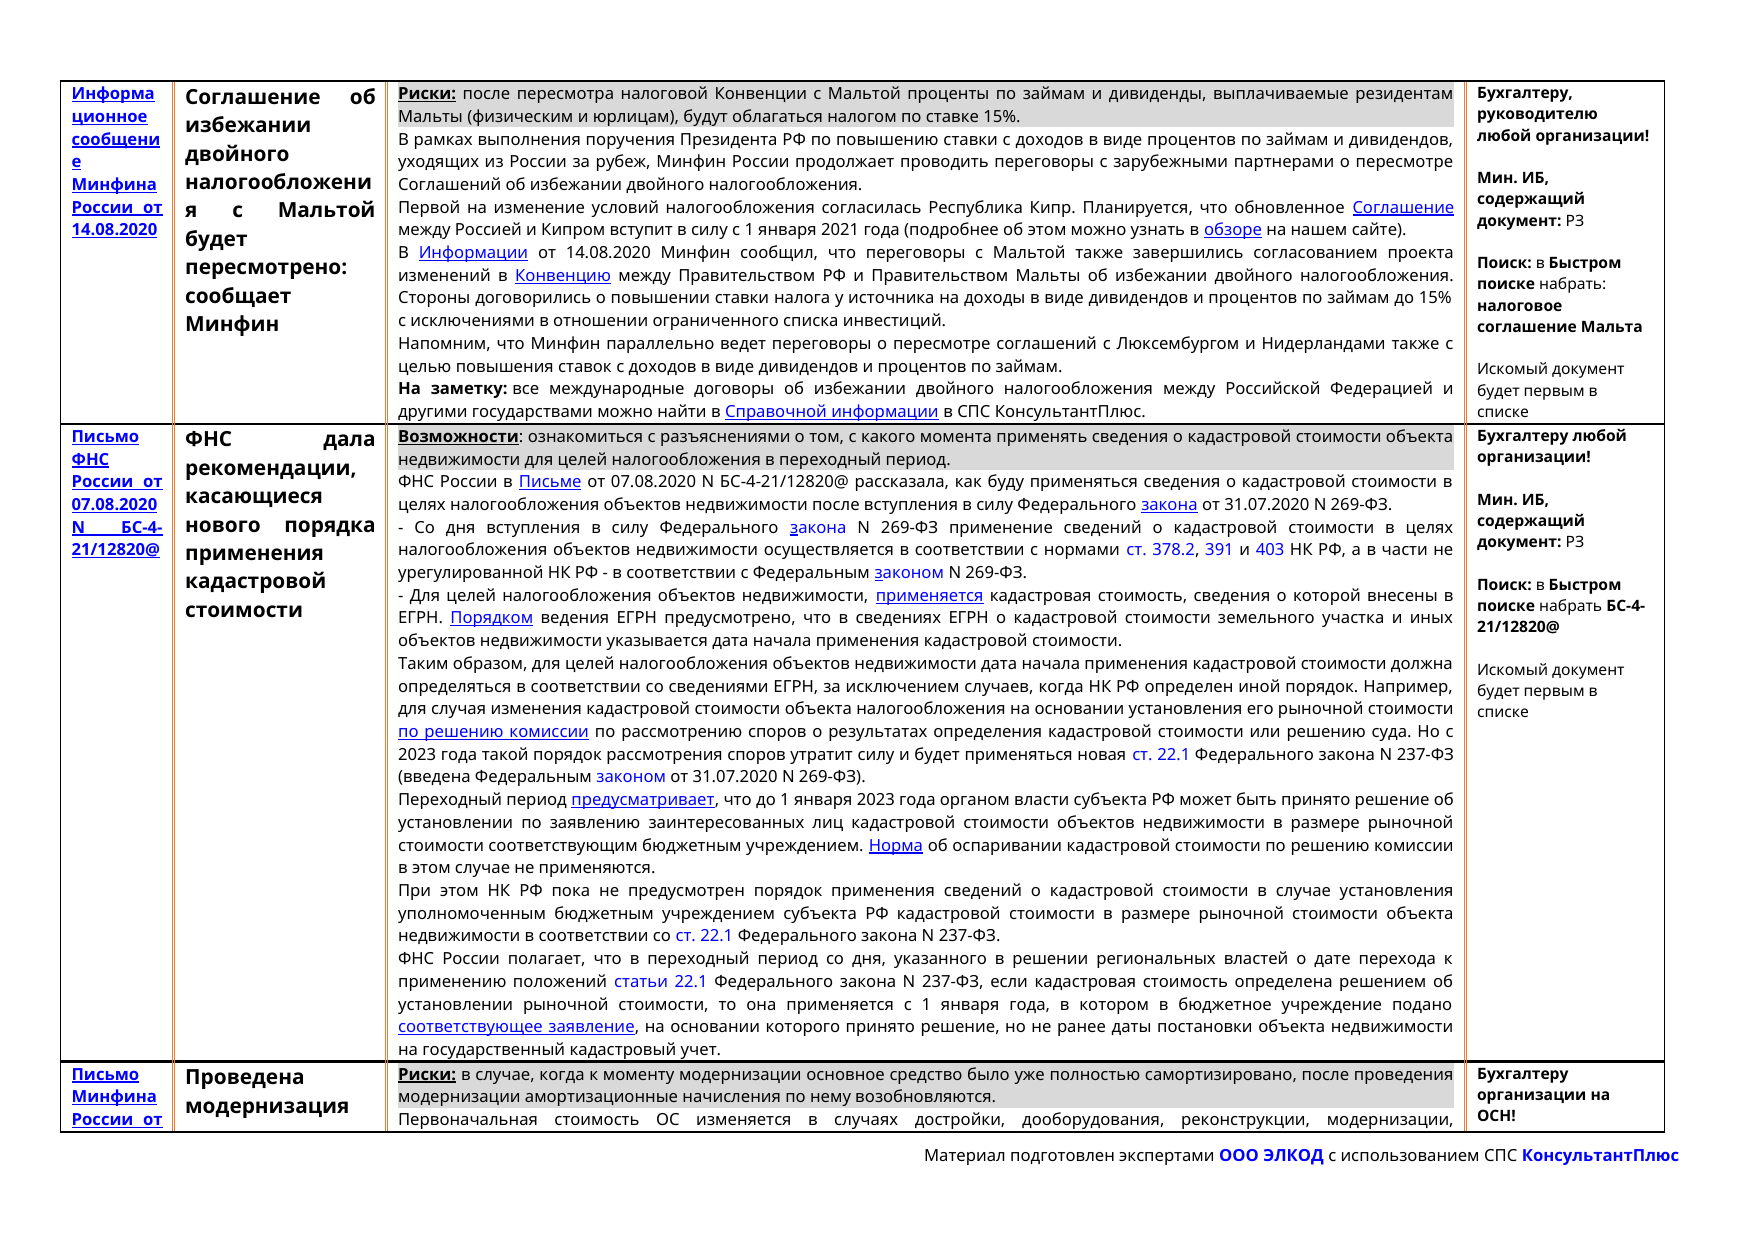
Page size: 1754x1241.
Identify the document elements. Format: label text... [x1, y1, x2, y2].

table_cell Соглашение об избежании двойного налогообложения с Мальтой будет пересмотрено: сообщает Минфин [175, 82, 385, 422]
table_cell Бухгалтеру, руководителю любой организации! Мин. ИБ, содержащий документ: РЗ Поиск: в Быстром поиске набрать: налоговое соглашение Мальта Искомый документ будет первым в списке [1467, 82, 1664, 422]
table_cell Возможности: ознакомиться с разъяснениями о том, с какого момента применять сведения о кадастровой стоимости объекта недвижимости для целей налогообложения в переходный период. ФНС России в Письме от 07.08.2020 N БС-4-21/12820@ рассказала, как буду применяться сведения о кадастровой стоимости в целях налогообложения объектов недвижимости после вступления в силу Федерального закона от 31.07.2020 N 269-ФЗ. - Со дня вступления в силу Федерального закона N 269-ФЗ применение сведений о кадастровой стоимости в целях налогообложения объектов недвижимости осуществляется в соответствии с нормами ст. 378.2, 391 и 403 НК РФ, а в части не урегулированной НК РФ - в соответствии с Федеральным законом N 269-ФЗ. - Для целей налогообложения объектов недвижимости, применяется кадастровая стоимость, сведения о которой внесены в ЕГРН. Порядком ведения ЕГРН предусмотрено, что в сведениях ЕГРН о кадастровой стоимости земельного участка и иных объектов недвижимости указывается дата начала применения кадастровой стоимости. Таким образом, для целей налогообложения объектов недвижимости дата начала применения кадастровой стоимости должна определяться в соответствии со сведениями ЕГРН, за исключением случаев, когда НК РФ определен иной порядок. Например, для случая изменения кадастровой стоимости объекта налогообложения на основании установления его рыночной стоимости по решению комиссии по рассмотрению споров о результатах определения кадастровой стоимости или решению суда. Но с 2023 года такой порядок рассмотрения споров утратит силу и будет применяться новая ст. 22.1 Федерального закона N 237-ФЗ (введена Федеральным законом от 31.07.2020 N 269-ФЗ). Переходный период предусматривает, что до 1 января 2023 года органом власти субъекта РФ может быть принято решение об установлении по заявлению заинтересованных лиц кадастровой стоимости объектов недвижимости в размере рыночной стоимости соответствующим бюджетным учреждением. Норма об оспаривании кадастровой стоимости по решению комиссии в этом случае не применяются. При этом НК РФ пока не предусмотрен порядок применения сведений о кадастровой стоимости в случае установления уполномоченным бюджетным учреждением субъекта РФ кадастровой стоимости в размере рыночной стоимости объекта недвижимости в соответствии со ст. 22.1 Федерального закона N 237-ФЗ. ФНС России полагает, что в переходный период со дня, указанного в решении региональных властей о дате перехода к применению положений статьи 22.1 Федерального закона N 237-ФЗ, если кадастровая стоимость определена решением об установлении рыночной стоимости, то она применяется с 1 января года, в котором в бюджетное учреждение подано соответствующее заявление, на основании которого принято решение, но не ранее даты постановки объекта недвижимости на государственный кадастровый учет. [388, 425, 1464, 1060]
table_cell Информационное сообщение Минфина России от 14.08.2020 [61, 82, 172, 422]
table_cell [175, 1063, 385, 1131]
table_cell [1467, 1063, 1664, 1131]
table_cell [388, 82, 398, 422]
table_cell Письмо ФНС России от 07.08.2020 N БС-4-21/12820@ [61, 425, 172, 1060]
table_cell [61, 1063, 172, 1131]
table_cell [388, 1063, 1464, 1131]
table_cell Бухгалтеру любой организации! Мин. ИБ, содержащий документ: РЗ Поиск: в Быстром поиске набрать БС-4-21/12820@ Искомый документ будет первым в списке [1467, 425, 1664, 1060]
table_cell ФНС дала рекомендации, касающиеся нового порядка применения кадастровой стоимости [175, 425, 385, 1060]
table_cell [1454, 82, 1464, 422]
